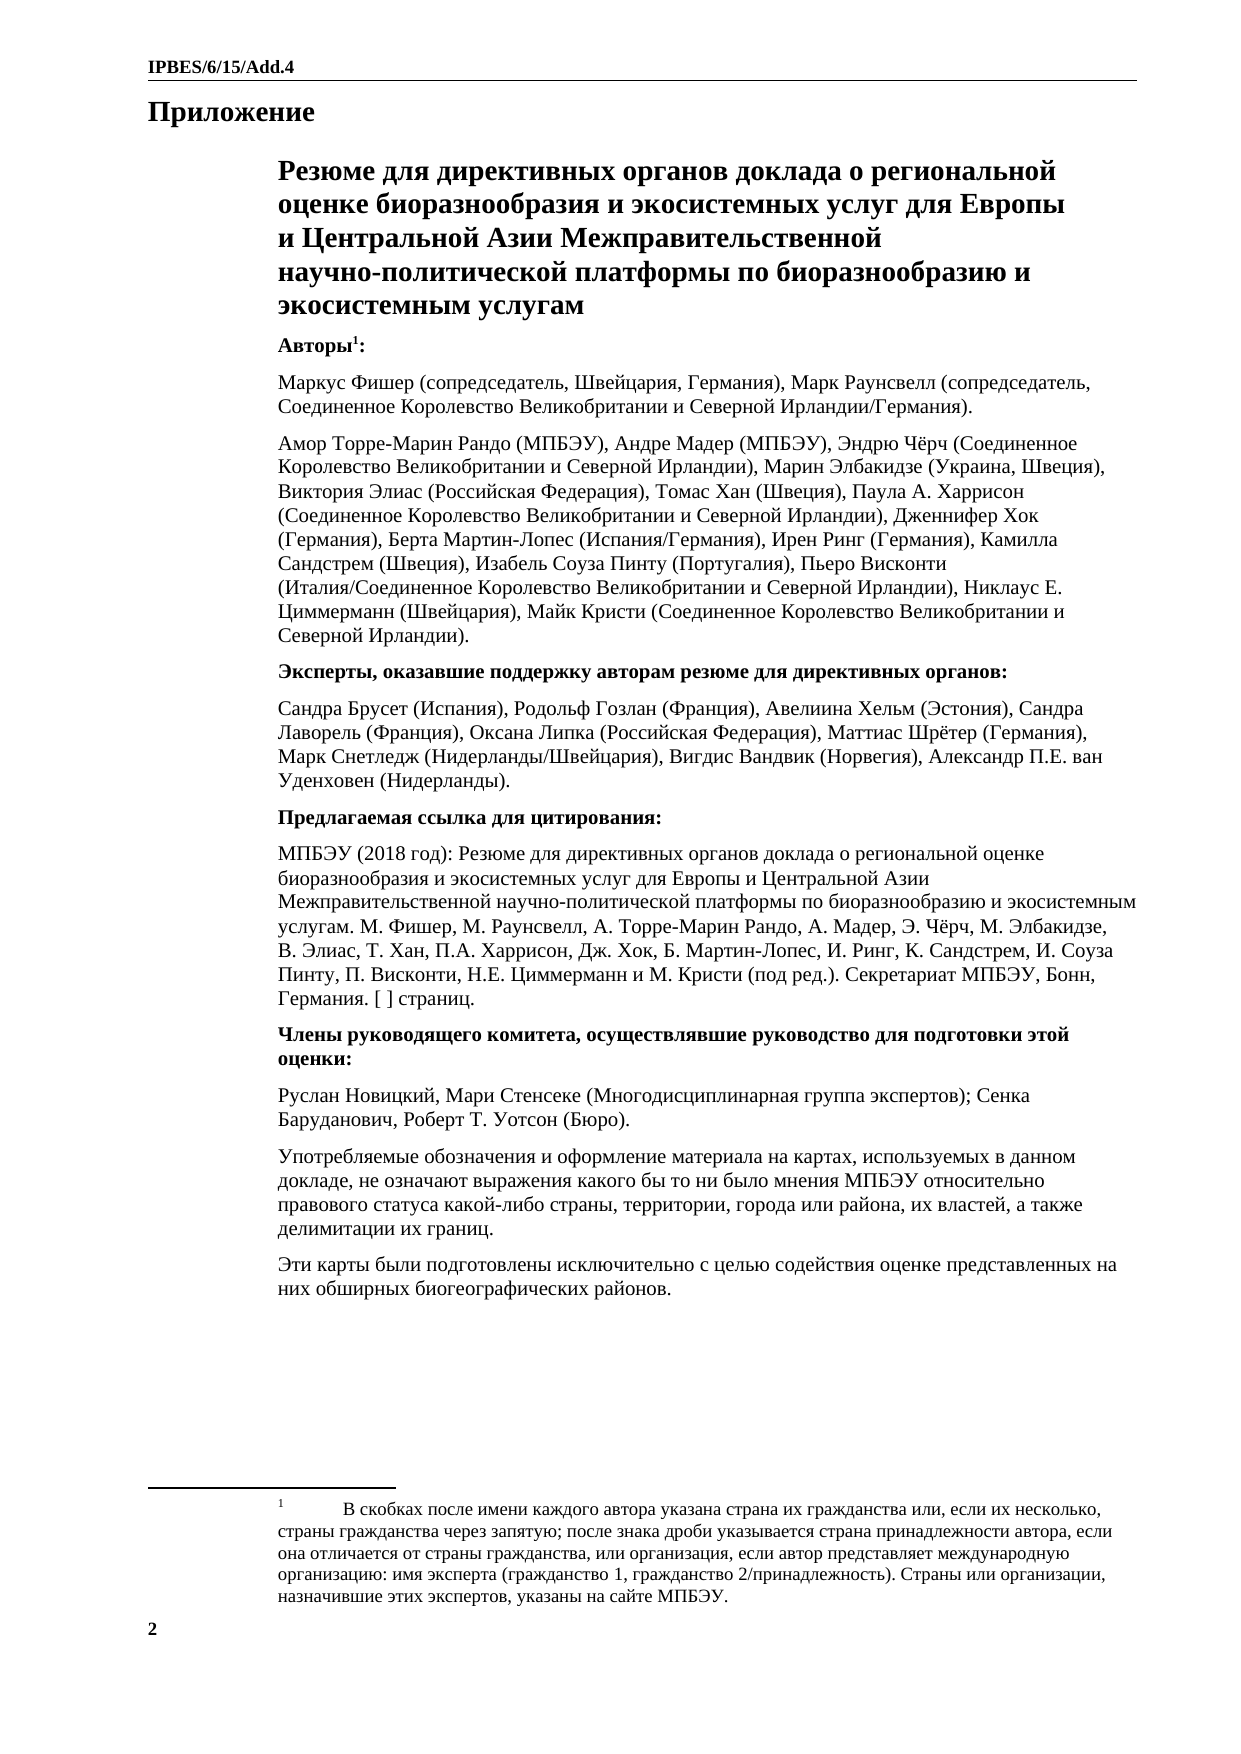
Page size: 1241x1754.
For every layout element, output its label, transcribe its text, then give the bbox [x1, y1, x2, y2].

text Руслан Новицкий, Мари Стенсеке (Многодисциплинарная группа экспертов); Сенка Баруданович, Роберт T. Уотсон (Бюро). [278, 1083, 1137, 1131]
text Предлагаемая ссылка для цитирования: [278, 805, 1137, 829]
text Амор Торре-Марин Рандо (МПБЭУ), Андре Мадер (МПБЭУ), Эндрю Чёрч (Соединенное Королевство Великобритании и Северной Ирландии), Марин Элбакидзе (Украина, Швеция), Виктория Элиас (Российская Федерация), Томас Хан (Швеция), Паула A. Харрисон (Соединенное Королевство Великобритании и Северной Ирландии), Дженнифер Хок (Германия), Берта Мартин-Лопес (Испания/Германия), Ирен Ринг (Германия), Камилла Сандстрем (Швеция), Изабель Соуза Пинту (Португалия), Пьеро Висконти (Италия/Соединенное Королевство Великобритании и Северной Ирландии), Никлаус Е. Циммерманн (Швейцария), Майк Кристи (Соединенное Королевство Великобритании и Северной Ирландии). [278, 430, 1137, 647]
text Члены руководящего комитета, осуществлявшие руководство для подготовки этой оценки: [278, 1022, 1137, 1070]
text Эти карты были подготовлены исключительно с целью содействия оценке представленных на них обширных биогеографических районов. [278, 1252, 1137, 1300]
text Приложение [148, 94, 1137, 128]
text Эксперты, оказавшие поддержку авторам резюме для директивных органов: [278, 659, 1137, 683]
text Маркус Фишер (сопредседатель, Швейцария, Германия), Марк Раунсвелл (сопредседатель, Соединенное Королевство Великобритании и Северной Ирландии/Германия). [278, 370, 1137, 418]
text Авторы: [278, 333, 1137, 357]
text Употребляемые обозначения и оформление материала на картах, используемых в данном докладе, не означают выражения какого бы то ни было мнения МПБЭУ относительно правового статуса какой-либо страны, территории, города или района, их властей, а также делимитации их границ. [278, 1143, 1137, 1240]
text Резюме для директивных органов доклада о региональной оценке биоразнообразия и экосистемных услуг для Европы и Центральной Азии Межправительственной научно-политической платформы по биоразнообразию и экосистемным услугам [278, 153, 1078, 321]
text МПБЭУ (2018 год): Резюме для директивных органов доклада о региональной оценке биоразнообразия и экосистемных услуг для Европы и Центральной Азии Межправительственной научно-политической платформы по биоразнообразию и экосистемным услугам. M. Фишер, M. Раунсвелл, A. Торре-Марин Рандо, A. Мадер, Э. Чёрч, M. Элбакидзе, В. Элиас, T. Хан, П.А. Харрисон, Дж. Хок, Б. Мартин-Лопес, И. Ринг, К. Сандстрем, И. Соуза Пинту, П. Висконти, Н.Е. Циммерманн и М. Кристи (под ред.). Секретариат МПБЭУ, Бонн, Германия. [ ] страниц. [278, 841, 1137, 1010]
text Сандра Брусет (Испания), Родольф Гозлан (Франция), Авелиина Хельм (Эстония), Сандра Лаворель (Франция), Оксана Липка (Российская Федерация), Маттиас Шрётер (Германия), Марк Снетледж (Нидерланды/Швейцария), Вигдис Вандвик (Норвегия), Александр П.Е. ван Уденховен (Нидерланды). [278, 696, 1137, 792]
